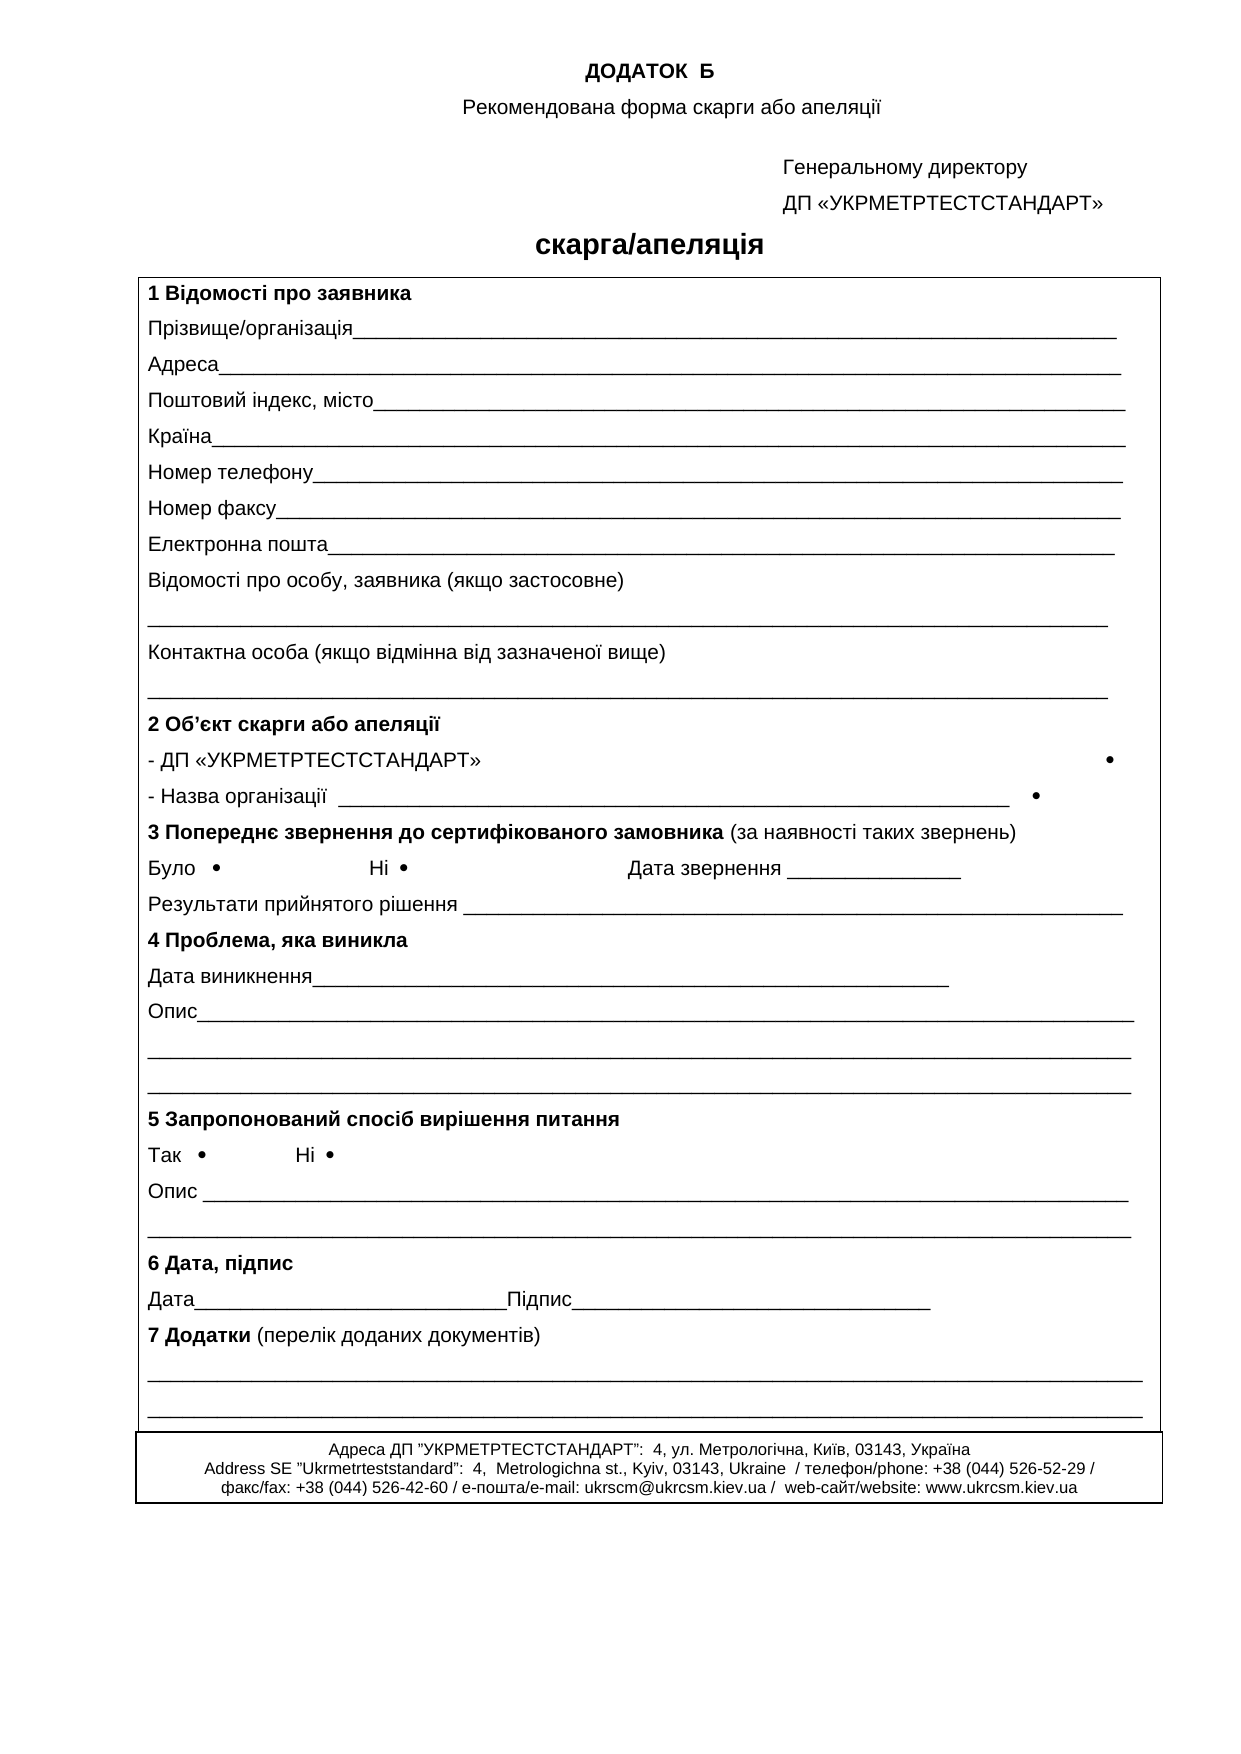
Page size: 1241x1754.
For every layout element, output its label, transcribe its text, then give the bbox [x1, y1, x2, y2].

text Адреса______________________________________________________________________________ [139, 349, 1160, 376]
text - Назва організації __________________________________________________________ [139, 780, 1160, 808]
text ______________________________________________________________________________________ [139, 1356, 1160, 1383]
text Рекомендована форма скарги або апеляції [192, 95, 1152, 119]
text 3 Попереднє звернення до сертифікованого замовника (за наявності таких звернень) [139, 816, 1160, 843]
text скарга/апеляція [148, 227, 1152, 260]
text Результати прийнятого рішення _________________________________________________________ [139, 888, 1160, 916]
text Країна_______________________________________________________________________________ [139, 421, 1160, 448]
text Контактна особа (якщо відмінна від зазначеної вище) [139, 637, 1160, 664]
text - ДП «УКРМЕТРТЕСТСТАНДАРТ» [139, 744, 1160, 772]
text Так Ні [139, 1140, 1160, 1167]
text Опис_________________________________________________________________________________ [139, 996, 1160, 1023]
text Дата___________________________Підпис_______________________________ [139, 1284, 1160, 1311]
text 4 Проблема, яка виникла [139, 924, 1160, 951]
text ___________________________________________________________________________________ [139, 601, 1160, 628]
text 2 Об’єкт скарги або апеляції [139, 708, 1160, 736]
text Поштовий індекс, місто_________________________________________________________________ [139, 385, 1160, 412]
text Номер факсу_________________________________________________________________________ [139, 493, 1160, 520]
text Електронна пошта____________________________________________________________________ [139, 529, 1160, 556]
text Генеральному директору [783, 155, 1152, 179]
text Номер телефону______________________________________________________________________ [139, 457, 1160, 484]
text _____________________________________________________________________________________ [139, 1032, 1160, 1059]
text 1 Відомості про заявника [139, 278, 1160, 304]
text ______________________________________________________________________________________ [139, 1392, 1160, 1419]
text ДП «УКРМЕТРТЕСТСТАНДАРТ» [783, 191, 1152, 215]
text _____________________________________________________________________________________ [139, 1068, 1160, 1095]
text _____________________________________________________________________________________ [139, 1212, 1160, 1239]
text 6 Дата, підпис [139, 1248, 1160, 1275]
text Було Ні Дата звернення _______________ [139, 852, 1160, 879]
text ДОДАТОК Б [148, 59, 1152, 83]
text 5 Запропонований спосіб вирішення питання [139, 1104, 1160, 1131]
text Дата виникнення_______________________________________________________ [139, 960, 1160, 987]
text Прізвище/організація__________________________________________________________________ [139, 313, 1160, 340]
text ___________________________________________________________________________________ [139, 672, 1160, 699]
text Відомості про особу, заявника (якщо застосовне) [139, 565, 1160, 592]
text Опис ________________________________________________________________________________ [139, 1176, 1160, 1203]
text 7 Додатки (перелік доданих документів) [139, 1320, 1160, 1347]
